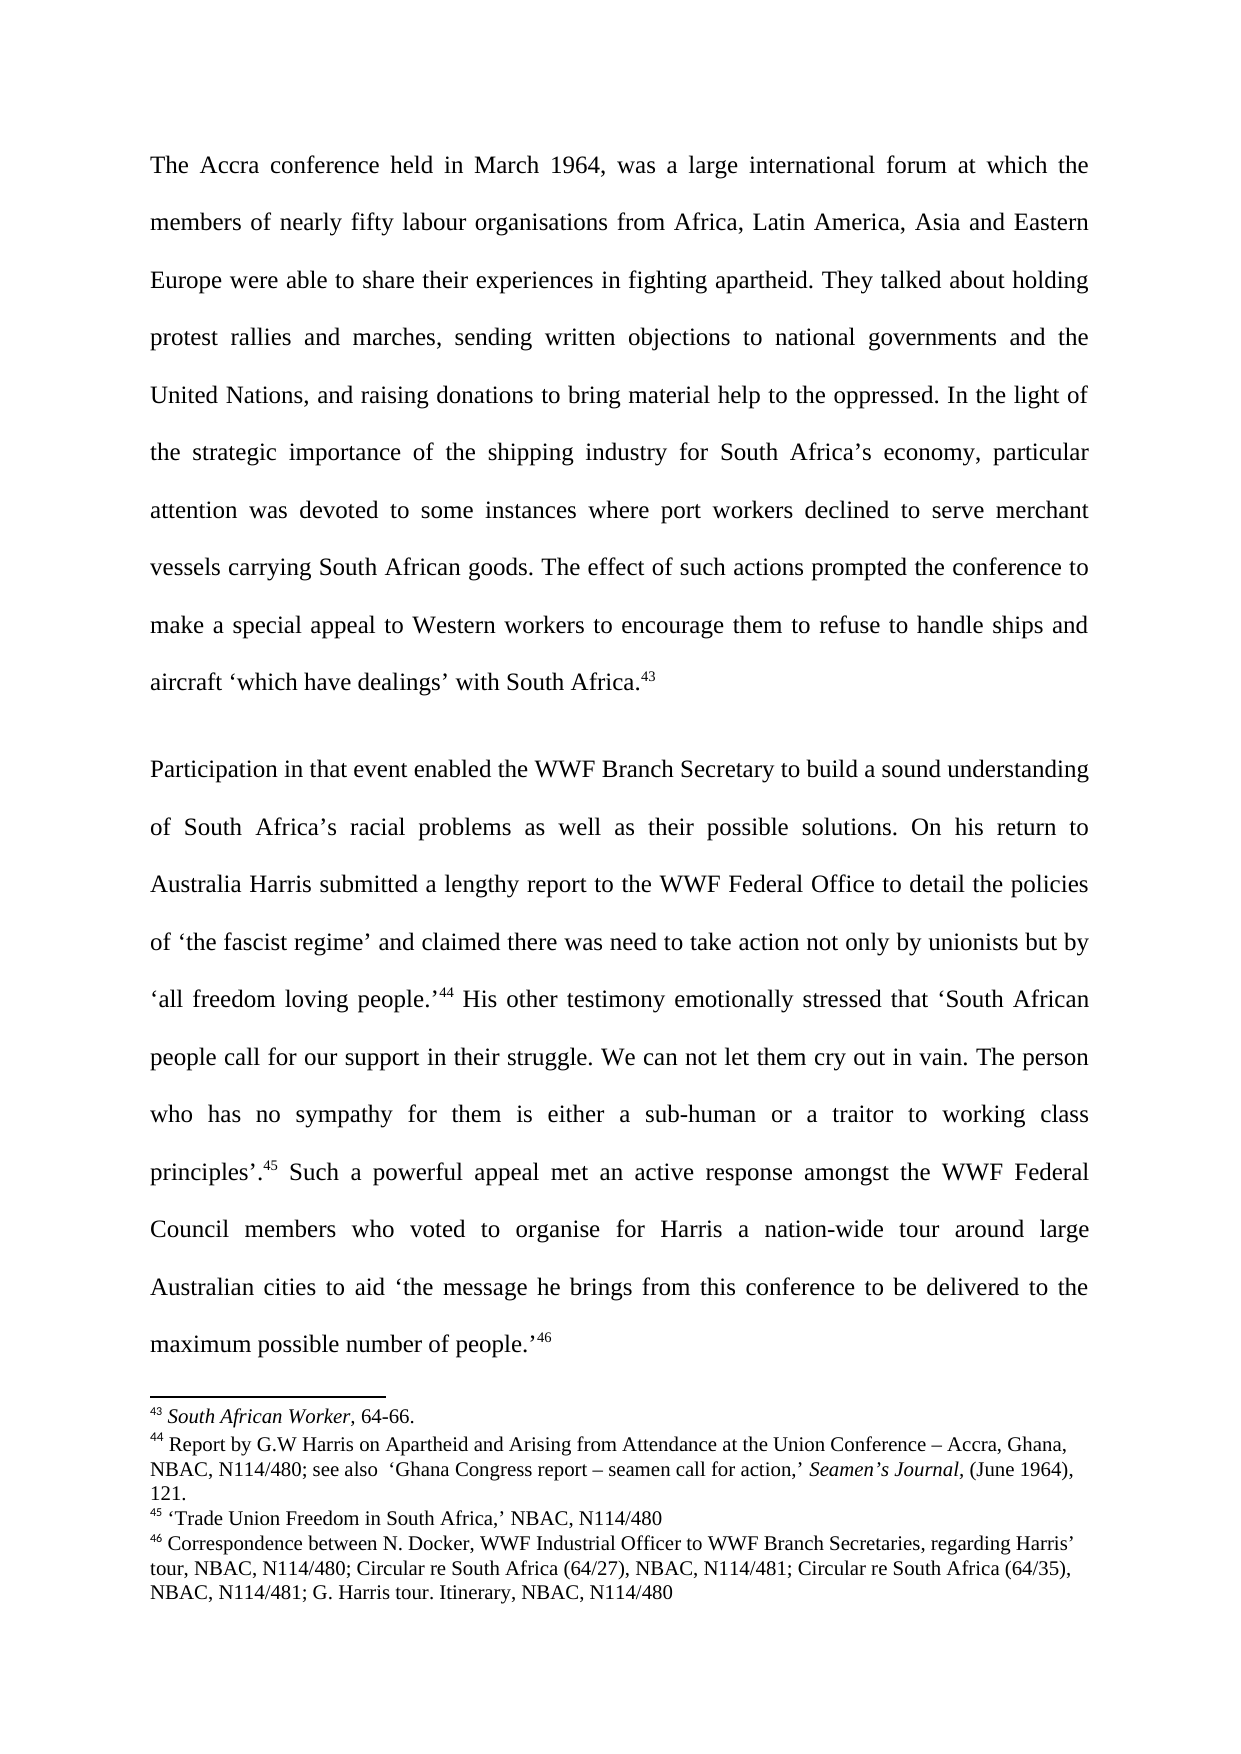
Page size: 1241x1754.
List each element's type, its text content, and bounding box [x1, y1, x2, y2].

text Participation in that event enabled the WWF Branch Secretary to build a sound understanding of South Africa’s racial problems as well as their possible solutions. On his return to Australia Harris submitted a lengthy report to the WWF Federal Office to detail the policies of ‘the fascist regime’ and claimed there was need to take action not only by unionists but by ‘all freedom loving people.’ His other testimony emotionally stressed that ‘South African people call for our support in their struggle. We can not let them cry out in vain. The person who has no sympathy for them is either a sub-human or a traitor to working class principles’. Such a powerful appeal met an active response amongst the WWF Federal Council members who voted to organise for Harris a nation-wide tour around large Australian cities to aid ‘the message he brings from this conference to be delivered to the maximum possible number of people.’ [150, 754, 1090, 1358]
text The Accra conference held in March 1964, was a large international forum at which the members of nearly fifty labour organisations from Africa, Latin America, Asia and Eastern Europe were able to share their experiences in fighting apartheid. They talked about holding protest rallies and marches, sending written objections to national governments and the United Nations, and raising donations to bring material help to the oppressed. In the light of the strategic importance of the shipping industry for South Africa’s economy, particular attention was devoted to some instances where port workers declined to serve merchant vessels carrying South African goods. The effect of such actions prompted the conference to make a special appeal to Western workers to encourage them to refuse to handle ships and aircraft ‘which have dealings’ with South Africa. [150, 150, 1090, 696]
